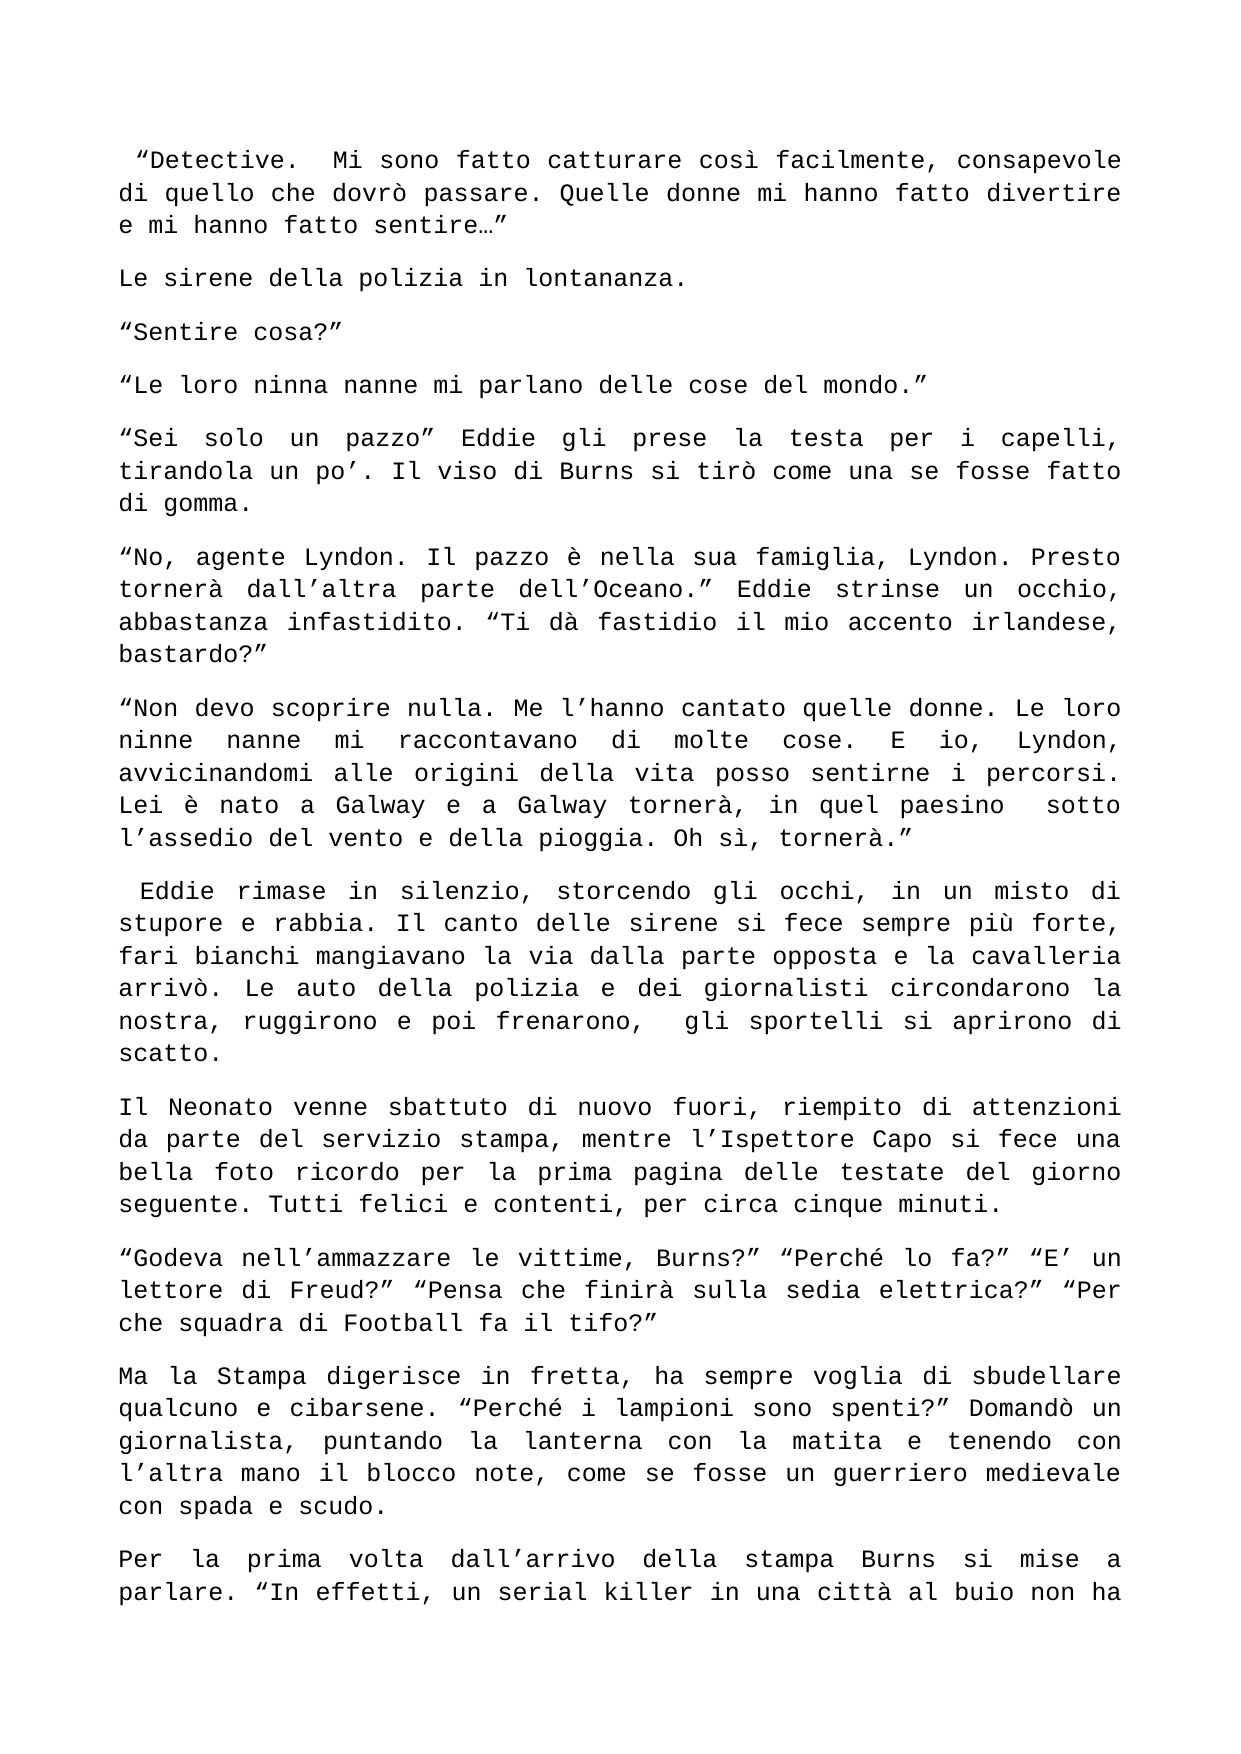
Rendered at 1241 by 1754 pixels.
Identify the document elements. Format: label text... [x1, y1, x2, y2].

text Le sirene della polizia in lontananza. [118, 266, 1122, 294]
text “Le loro ninna nanne mi parlano delle cose del mondo.” [118, 373, 1122, 401]
text “Detective. Mi sono fatto catturare così facilmente, consapevole di quello che dovrò passare. Quelle donne mi hanno fatto divertire e mi hanno fatto sentire…” [118, 148, 1122, 241]
text “Non devo scoprire nulla. Me l’hanno cantato quelle donne. Le loro ninne nanne mi raccontavano di molte cose. E io, Lyndon, avvicinandomi alle origini della vita posso sentirne i percorsi. Lei è nato a Galway e a Galway tornerà, in quel paesino sotto l’assedio del vento e della pioggia. Oh sì, tornerà.” [118, 695, 1122, 853]
text Eddie rimase in silenzio, storcendo gli occhi, in un misto di stupore e rabbia. Il canto delle sirene si fece sempre più forte, fari bianchi mangiavano la via dalla parte opposta e la cavalleria arrivò. Le auto della polizia e dei giornalisti circondarono la nostra, ruggirono e poi frenarono, gli sportelli si aprirono di scatto. [118, 878, 1122, 1069]
text “Godeva nell’ammazzare le vittime, Burns?” “Perché lo fa?” “E’ un lettore di Freud?” “Pensa che finirà sulla sedia elettrica?” “Per che squadra di Football fa il tifo?” [118, 1245, 1122, 1338]
text Il Neonato venne sbattuto di nuovo fuori, riempito di attenzioni da parte del servizio stampa, mentre l’Ispettore Capo si fece una bella foto ricordo per la prima pagina delle testate del giorno seguente. Tutti felici e contenti, per circa cinque minuti. [118, 1094, 1122, 1220]
text “Sei solo un pazzo” Eddie gli prese la testa per i capelli, tirandola un po’. Il viso di Burns si tirò come una se fosse fatto di gomma. [118, 426, 1122, 519]
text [118, 1547, 1122, 1608]
text Ma la Stampa digerisce in fretta, ha sempre voglia di sbudellare qualcuno e cibarsene. “Perché i lampioni sono spenti?” Domandò un giornalista, puntando la lanterna con la matita e tenendo con l’altra mano il blocco note, come se fosse un guerriero medievale con spada e scudo. [118, 1363, 1122, 1522]
text “No, agente Lyndon. Il pazzo è nella sua famiglia, Lyndon. Presto tornerà dall’altra parte dell’Oceano.” Eddie strinse un occhio, abbastanza infastidito. “Ti dà fastidio il mio accento irlandese, bastardo?” [118, 544, 1122, 670]
text “Sentire cosa?” [118, 319, 1122, 348]
